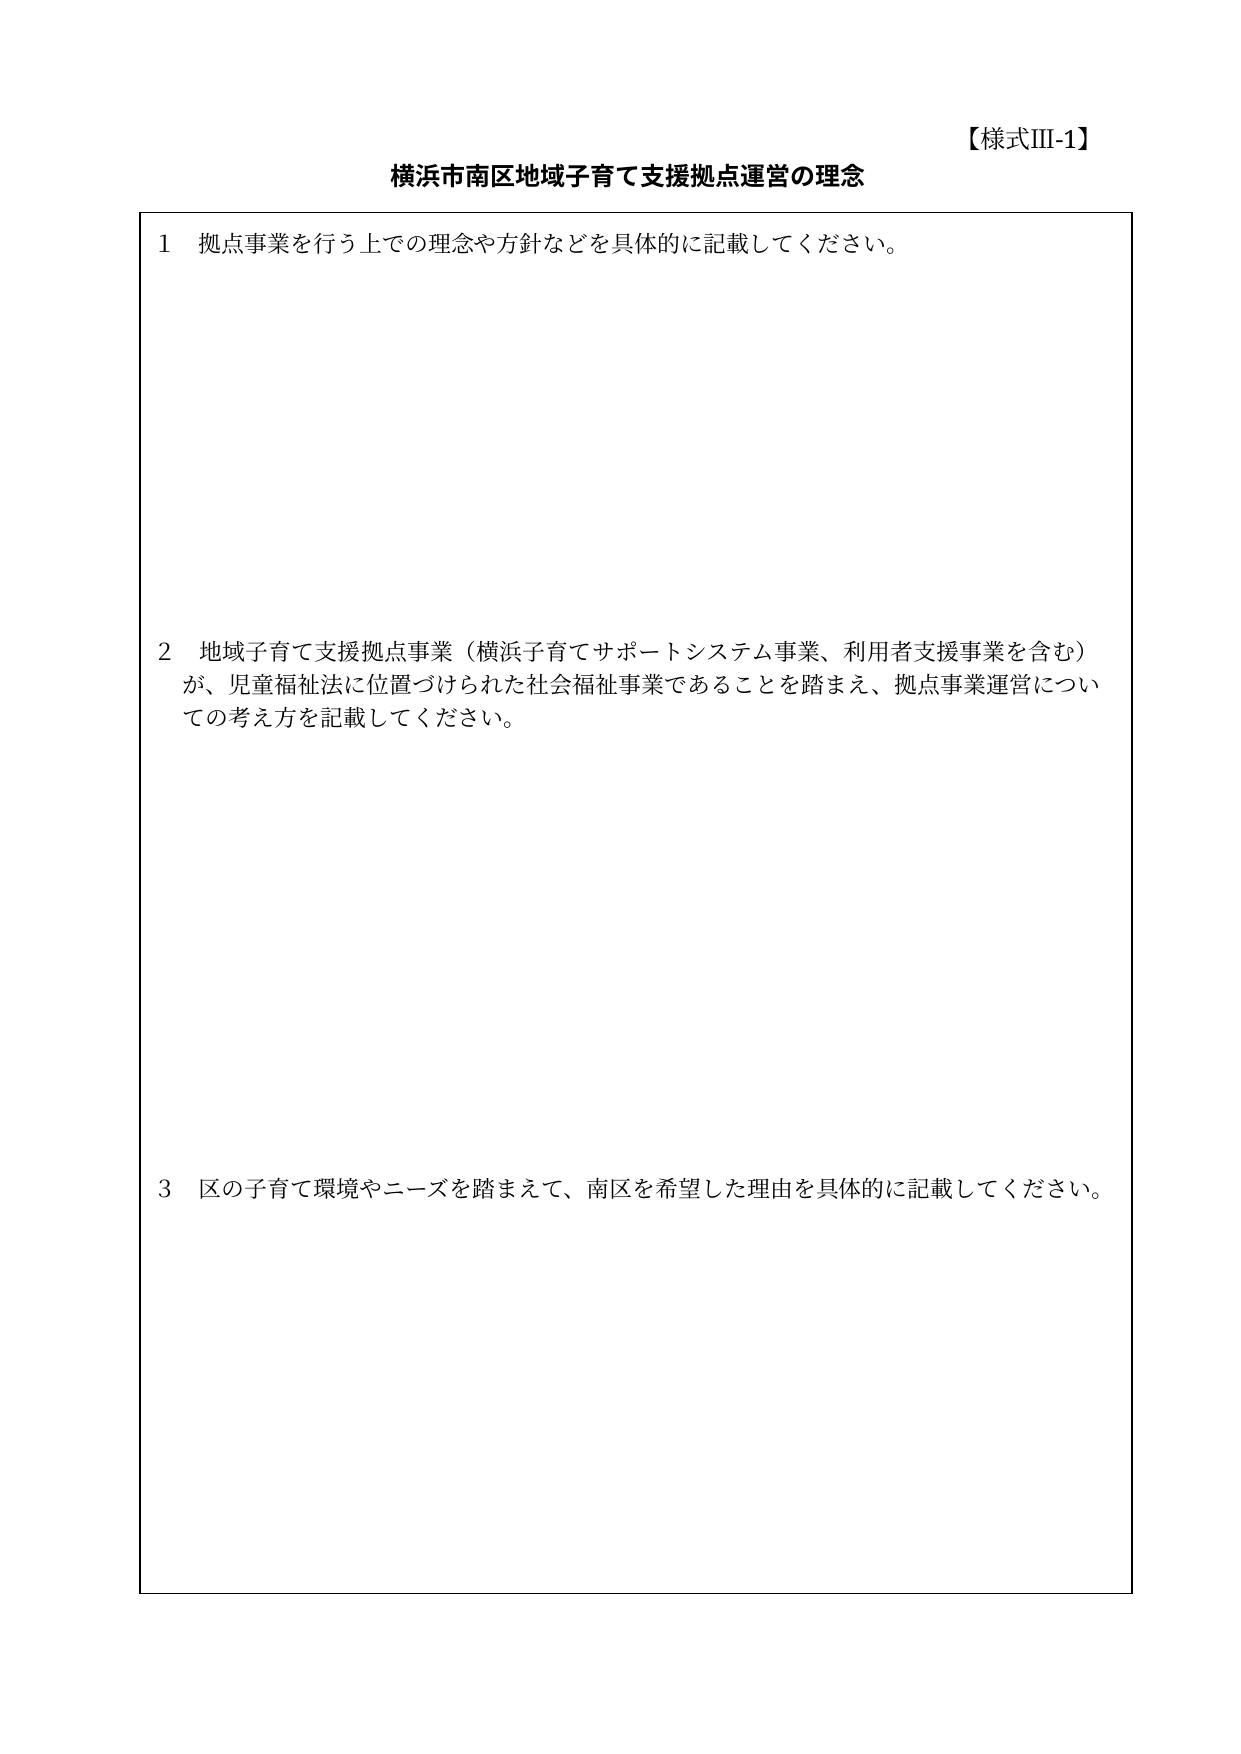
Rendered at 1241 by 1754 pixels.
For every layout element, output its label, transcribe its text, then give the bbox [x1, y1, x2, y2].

text １ 拠点事業を行う上での理念や方針などを具体的に記載してください。 [153, 227, 1102, 259]
text 【様式Ⅲ-1】 [153, 120, 1102, 156]
text ３ 区の子育て環境やニーズを踏まえて、南区を希望した理由を具体的に記載してください。 [153, 1171, 1102, 1204]
text 横浜市南区地域子育て支援拠点運営の理念 [153, 156, 1102, 192]
text ２ 地域子育て支援拠点事業（横浜子育てサポートシステム事業、利用者支援事業を含む）が、児童福祉法に位置づけられた社会福祉事業であることを踏まえ、拠点事業運営についての考え方を記載してください。 [153, 634, 1102, 733]
